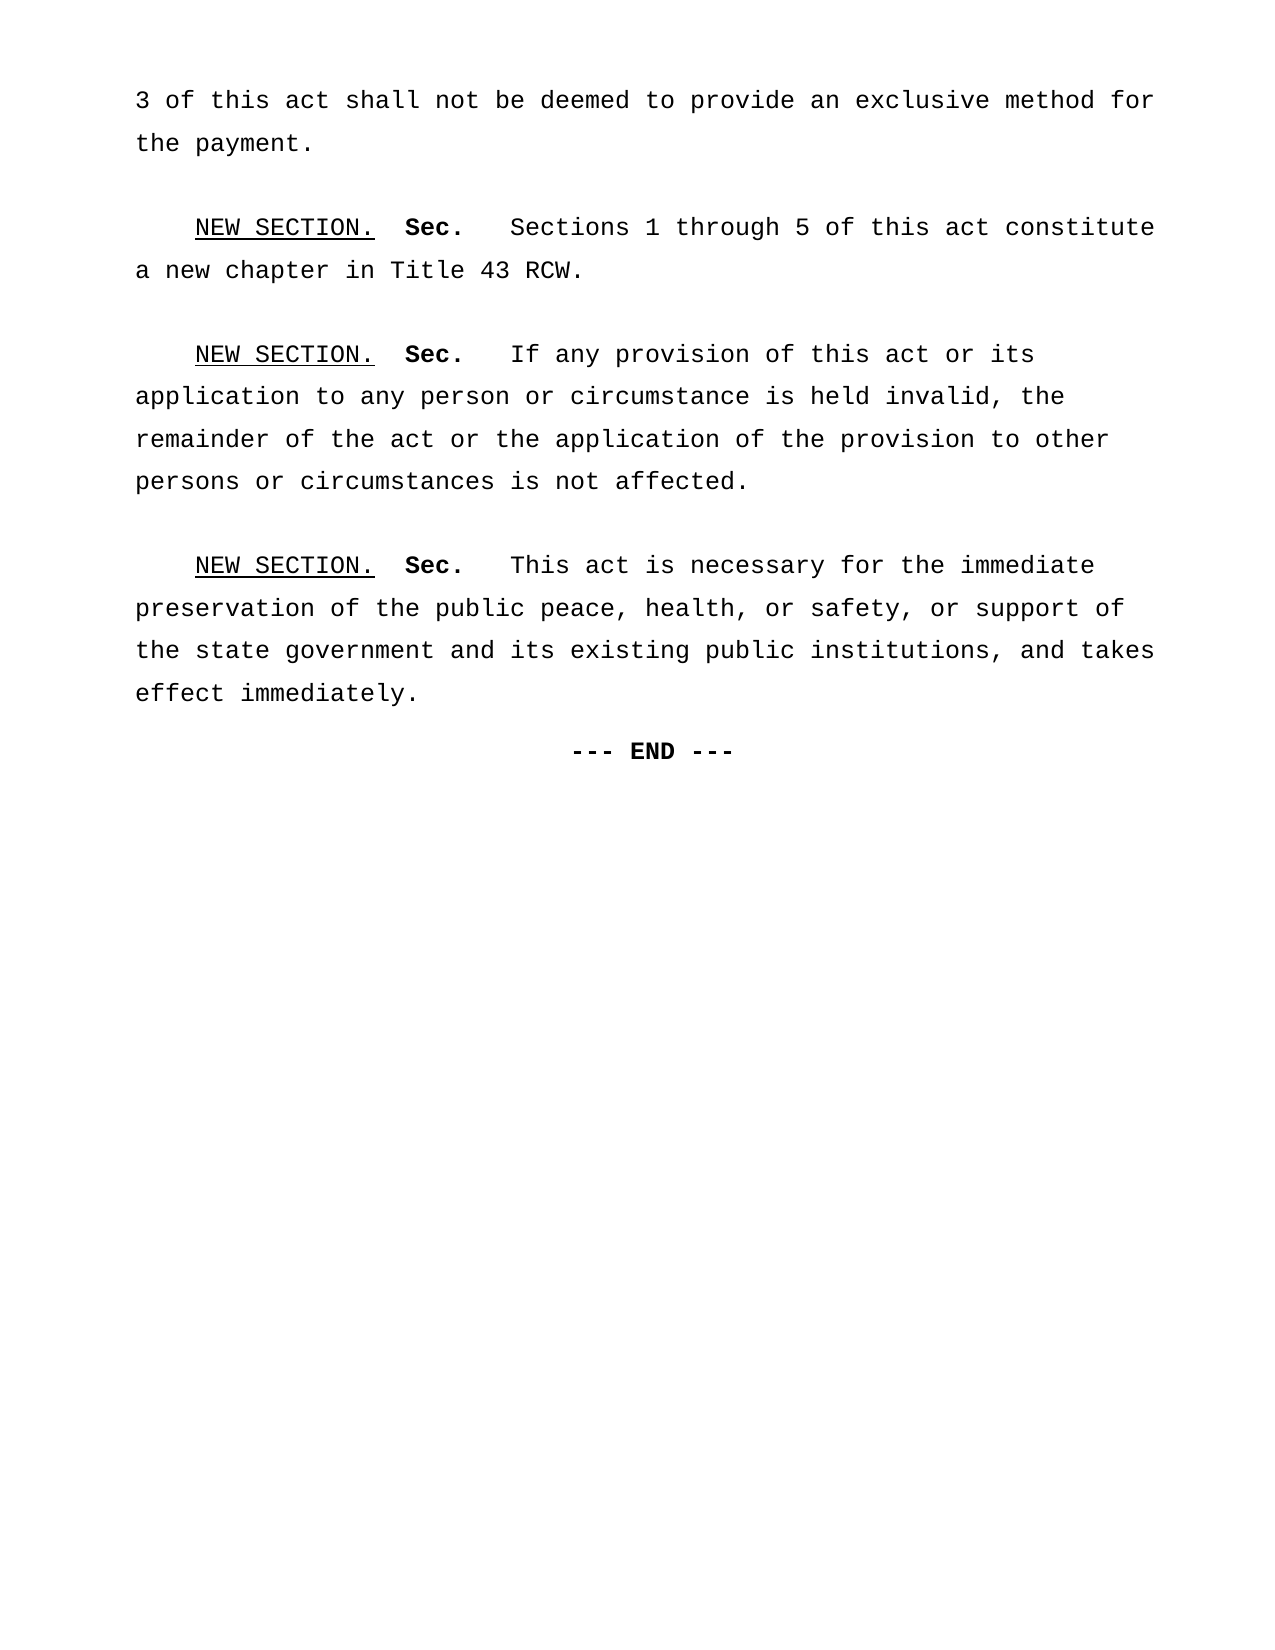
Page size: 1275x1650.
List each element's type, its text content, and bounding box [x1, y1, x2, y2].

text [135, 75, 1170, 160]
text NEW SECTION. Sec. Sections 1 through 5 of this act constitute a new chapter in Title 43 RCW. [135, 202, 1170, 287]
text --- END --- [135, 738, 1170, 767]
text NEW SECTION. Sec. If any provision of this act or its application to any person or circumstance is held invalid, the remainder of the act or the application of the provision to other persons or circumstances is not affected. [135, 328, 1170, 498]
text NEW SECTION. Sec. This act is necessary for the immediate preservation of the public peace, health, or safety, or support of the state government and its existing public institutions, and takes effect immediately. [135, 540, 1170, 710]
